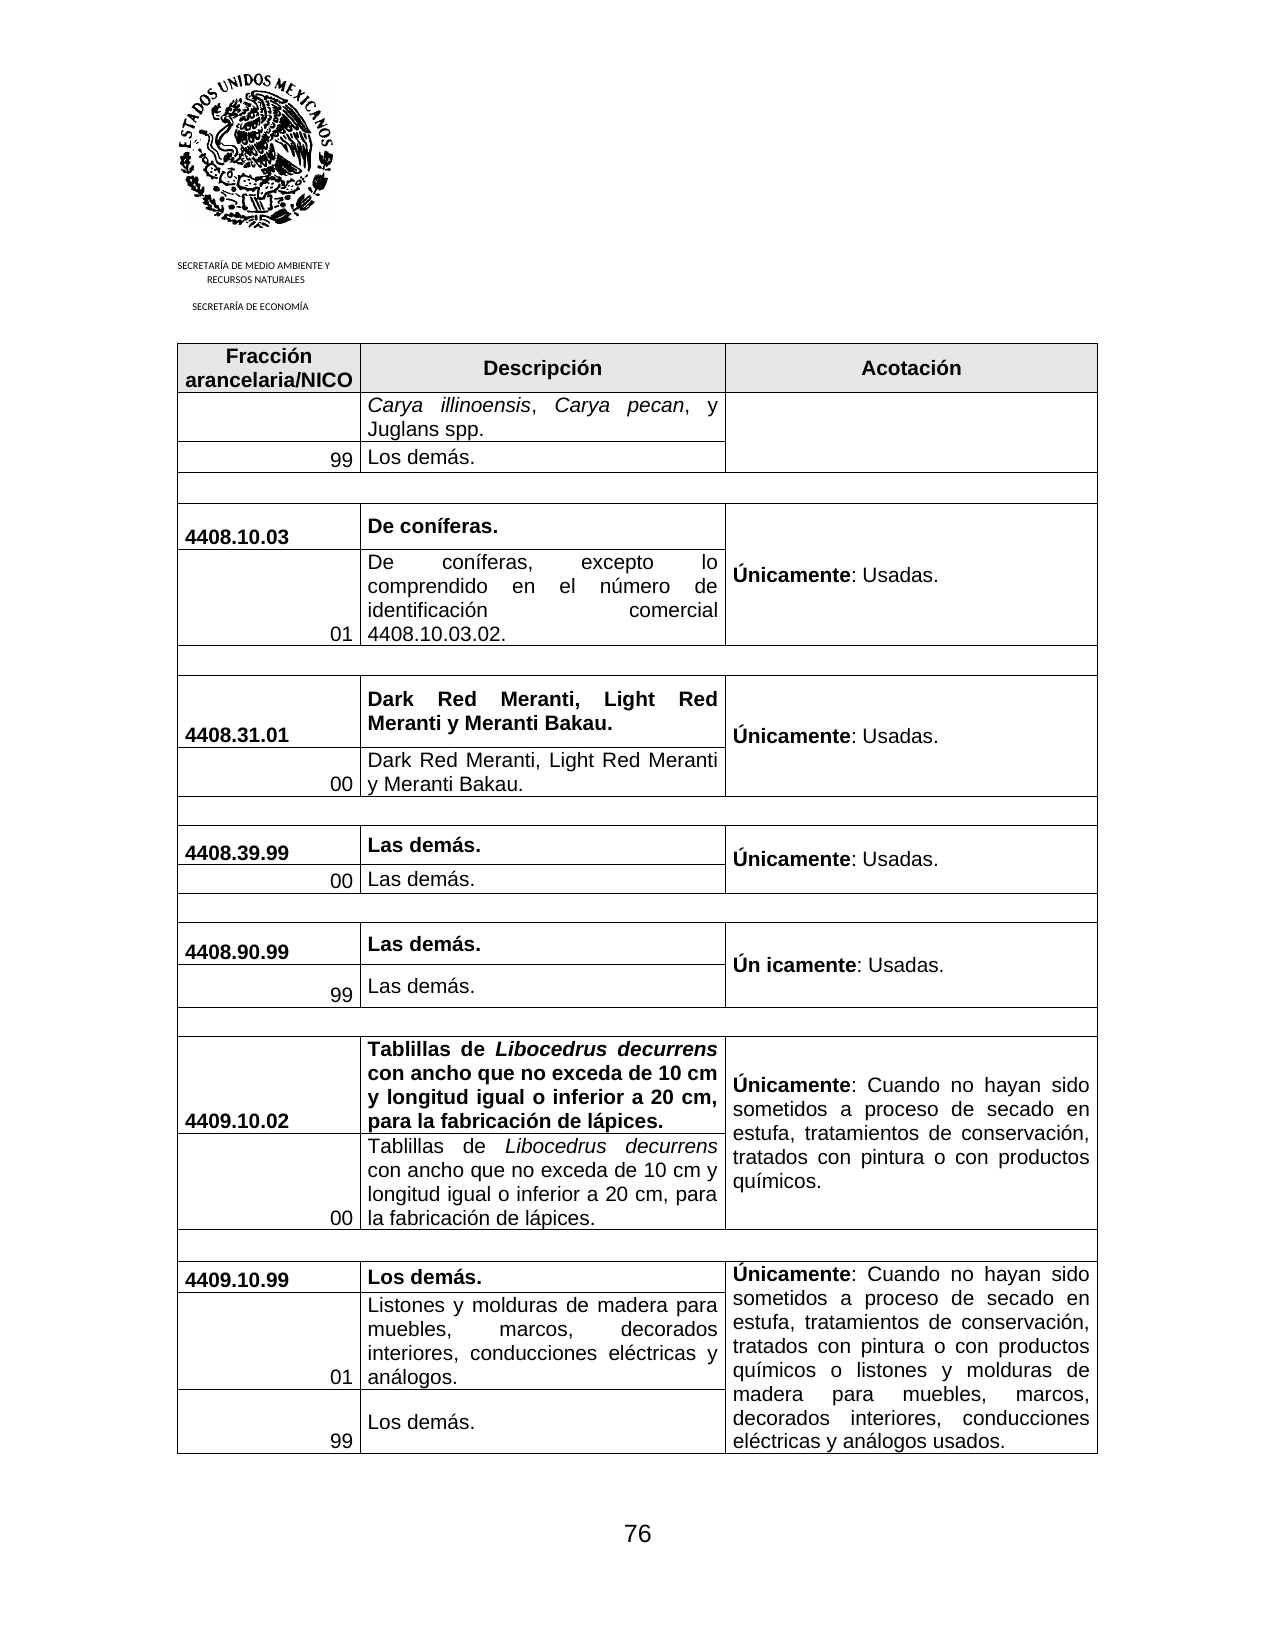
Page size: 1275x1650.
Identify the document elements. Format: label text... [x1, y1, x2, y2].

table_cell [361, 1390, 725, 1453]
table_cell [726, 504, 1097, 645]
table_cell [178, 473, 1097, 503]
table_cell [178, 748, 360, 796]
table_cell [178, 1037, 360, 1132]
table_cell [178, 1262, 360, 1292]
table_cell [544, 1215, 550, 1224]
table_header Acotación [726, 344, 1097, 392]
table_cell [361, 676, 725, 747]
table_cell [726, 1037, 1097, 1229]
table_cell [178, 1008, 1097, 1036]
picture [177, 73, 334, 229]
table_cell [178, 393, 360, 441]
table_header Fracción arancelaria/NICO [178, 344, 360, 392]
table_header Descripción [361, 344, 725, 392]
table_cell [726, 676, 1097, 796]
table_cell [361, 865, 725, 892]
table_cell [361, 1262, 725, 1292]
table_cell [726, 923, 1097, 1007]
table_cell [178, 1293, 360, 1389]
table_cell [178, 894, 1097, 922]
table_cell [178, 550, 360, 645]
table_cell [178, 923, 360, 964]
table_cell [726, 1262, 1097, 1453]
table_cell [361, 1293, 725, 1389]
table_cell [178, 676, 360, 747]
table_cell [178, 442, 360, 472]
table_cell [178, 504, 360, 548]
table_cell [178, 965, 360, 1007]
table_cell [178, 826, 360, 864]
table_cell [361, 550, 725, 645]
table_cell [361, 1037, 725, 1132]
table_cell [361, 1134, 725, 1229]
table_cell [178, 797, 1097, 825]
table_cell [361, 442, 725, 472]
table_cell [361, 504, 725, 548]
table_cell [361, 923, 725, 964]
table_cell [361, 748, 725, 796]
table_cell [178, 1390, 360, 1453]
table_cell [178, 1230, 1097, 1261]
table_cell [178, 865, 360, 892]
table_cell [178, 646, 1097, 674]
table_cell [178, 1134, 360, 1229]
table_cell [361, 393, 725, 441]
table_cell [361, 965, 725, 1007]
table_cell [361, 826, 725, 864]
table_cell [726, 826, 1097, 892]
